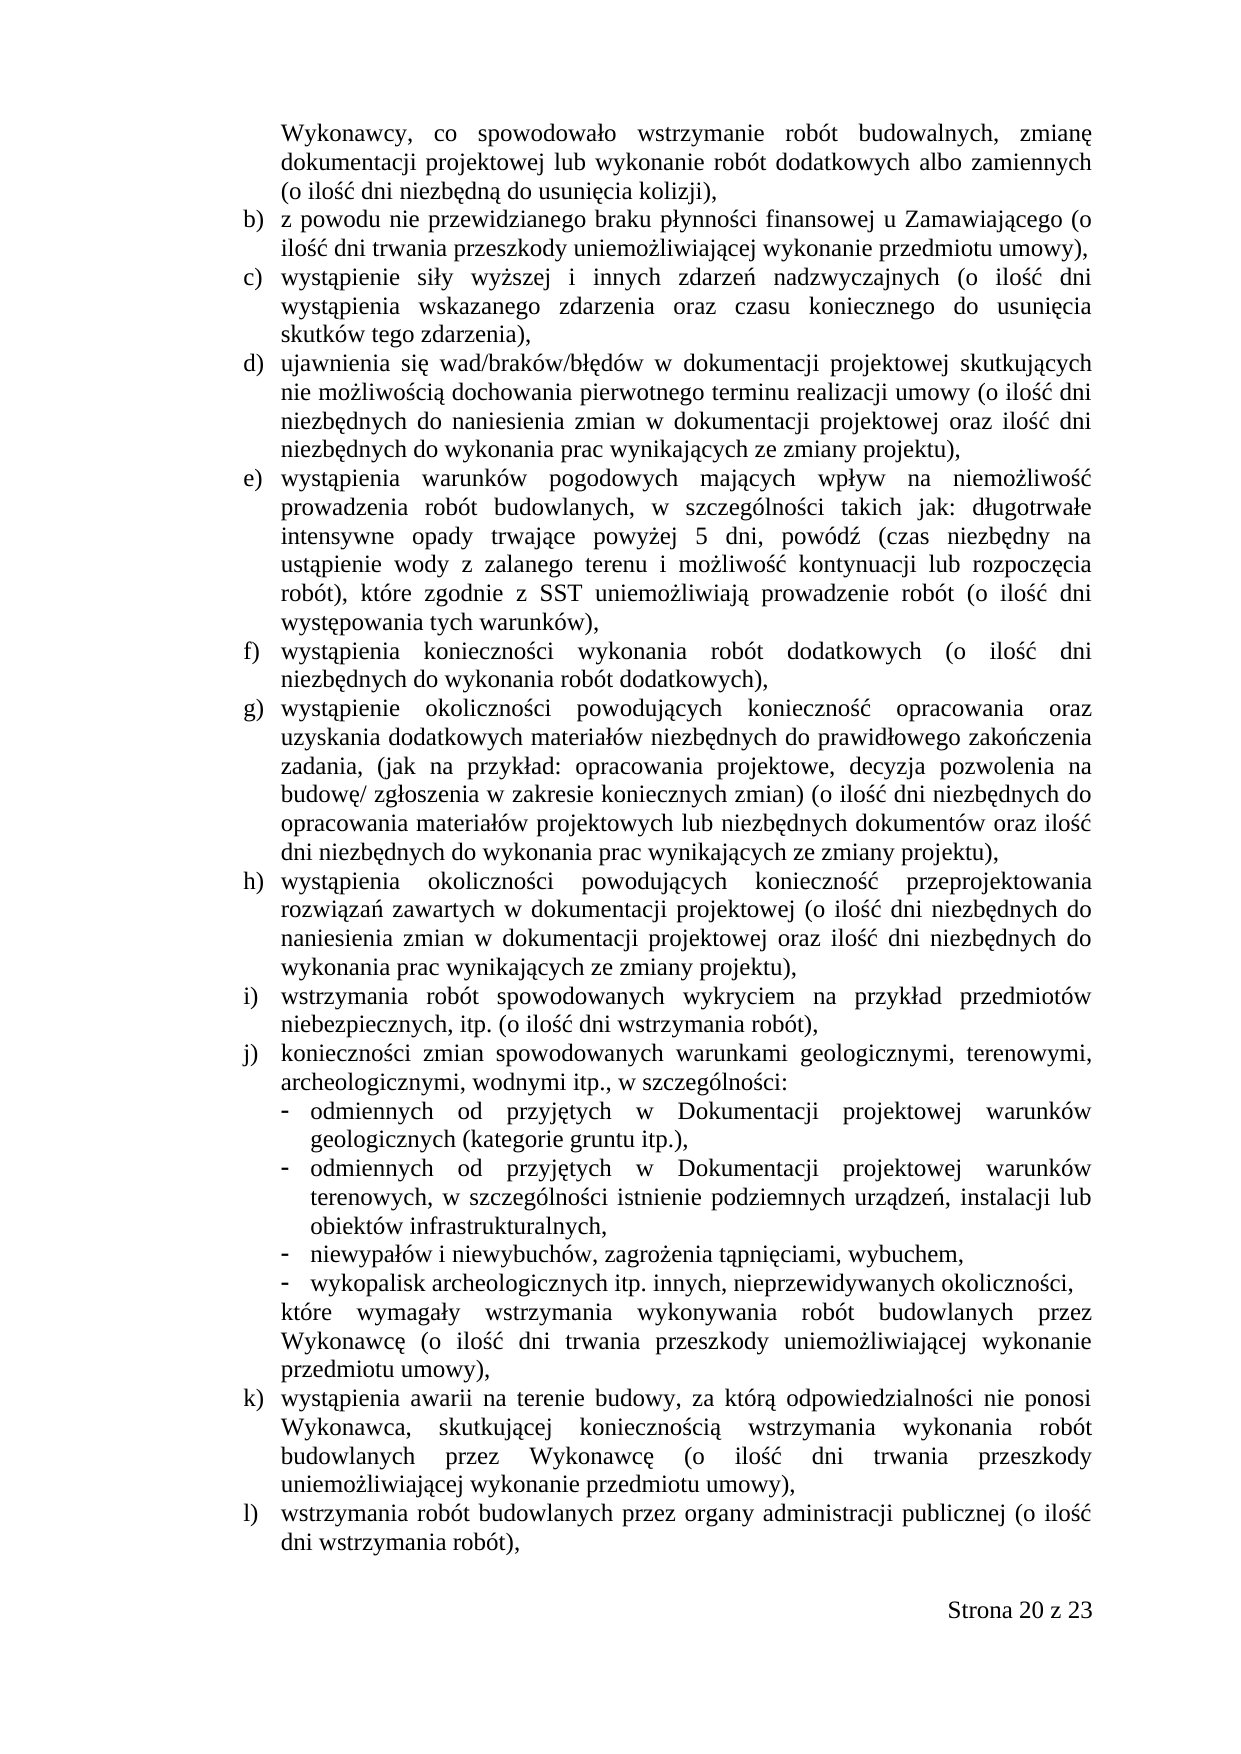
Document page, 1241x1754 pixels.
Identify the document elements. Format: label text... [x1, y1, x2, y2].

list odmiennych od przyjętych w Dokumentacji projektowej warunków geologicznych (kategorie gruntu itp.), [281, 1096, 1092, 1153]
list odmiennych od przyjętych w Dokumentacji projektowej warunków terenowych, w szczególności istnienie podziemnych urządzeń, instalacji lub obiektów infrastrukturalnych, [281, 1153, 1092, 1239]
list z powodu nie przewidzianego braku płynności finansowej u Zamawiającego (o ilość dni trwania przeszkody uniemożliwiającej wykonanie przedmiotu umowy), [243, 204, 1092, 262]
list ujawnienia się wad/braków/błędów w dokumentacji projektowej skutkujących nie możliwością dochowania pierwotnego terminu realizacji umowy (o ilość dni niezbędnych do naniesienia zmian w dokumentacji projektowej oraz ilość dni niezbędnych do wykonania prac wynikających ze zmiany projektu), [243, 348, 1092, 463]
list wystąpienie okoliczności powodujących konieczność opracowania oraz uzyskania dodatkowych materiałów niezbędnych do prawidłowego zakończenia zadania, (jak na przykład: opracowania projektowe, decyzja pozwolenia na budowę/ zgłoszenia w zakresie koniecznych zmian) (o ilość dni niezbędnych do opracowania materiałów projektowych lub niezbędnych dokumentów oraz ilość dni niezbędnych do wykonania prac wynikających ze zmiany projektu), [243, 693, 1092, 866]
list wstrzymania robót spowodowanych wykryciem na przykład przedmiotów niebezpiecznych, itp. (o ilość dni wstrzymania robót), [243, 981, 1092, 1038]
list wystąpienia okoliczności powodujących konieczność przeprojektowania rozwiązań zawartych w dokumentacji projektowej (o ilość dni niezbędnych do naniesienia zmian w dokumentacji projektowej oraz ilość dni niezbędnych do wykonania prac wynikających ze zmiany projektu), [243, 866, 1092, 981]
list wystąpienia warunków pogodowych mających wpływ na niemożliwość prowadzenia robót budowlanych, w szczególności takich jak: długotrwałe intensywne opady trwające powyżej 5 dni, powódź (czas niezbędny na ustąpienie wody z zalanego terenu i możliwość kontynuacji lub rozpoczęcia robót), które zgodnie z SST uniemożliwiają prowadzenie robót (o ilość dni występowania tych warunków), [243, 463, 1092, 636]
list wystąpienia awarii na terenie budowy, za którą odpowiedzialności nie ponosi Wykonawca, skutkującej koniecznością wstrzymania wykonania robót budowlanych przez Wykonawcę (o ilość dni trwania przeszkody uniemożliwiającej wykonanie przedmiotu umowy), [243, 1383, 1092, 1498]
list wystąpienie siły wyższej i innych zdarzeń nadzwyczajnych (o ilość dni wystąpienia wskazanego zdarzenia oraz czasu koniecznego do usunięcia skutków tego zdarzenia), [243, 262, 1092, 348]
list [243, 118, 1092, 204]
list niewypałów i niewybuchów, zagrożenia tąpnięciami, wybuchem, [281, 1239, 1092, 1268]
list wstrzymania robót budowlanych przez organy administracji publicznej (o ilość dni wstrzymania robót), [243, 1498, 1092, 1556]
list konieczności zmian spowodowanych warunkami geologicznymi, terenowymi, archeologicznymi, wodnymi itp., w szczególności: [243, 1038, 1092, 1096]
list wystąpienia konieczności wykonania robót dodatkowych (o ilość dni niezbędnych do wykonania robót dodatkowych), [243, 636, 1092, 693]
text które wymagały wstrzymania wykonywania robót budowlanych przez Wykonawcę (o ilość dni trwania przeszkody uniemożliwiającej wykonanie przedmiotu umowy), [281, 1297, 1092, 1383]
list wykopalisk archeologicznych itp. innych, nieprzewidywanych okoliczności, [281, 1268, 1092, 1297]
